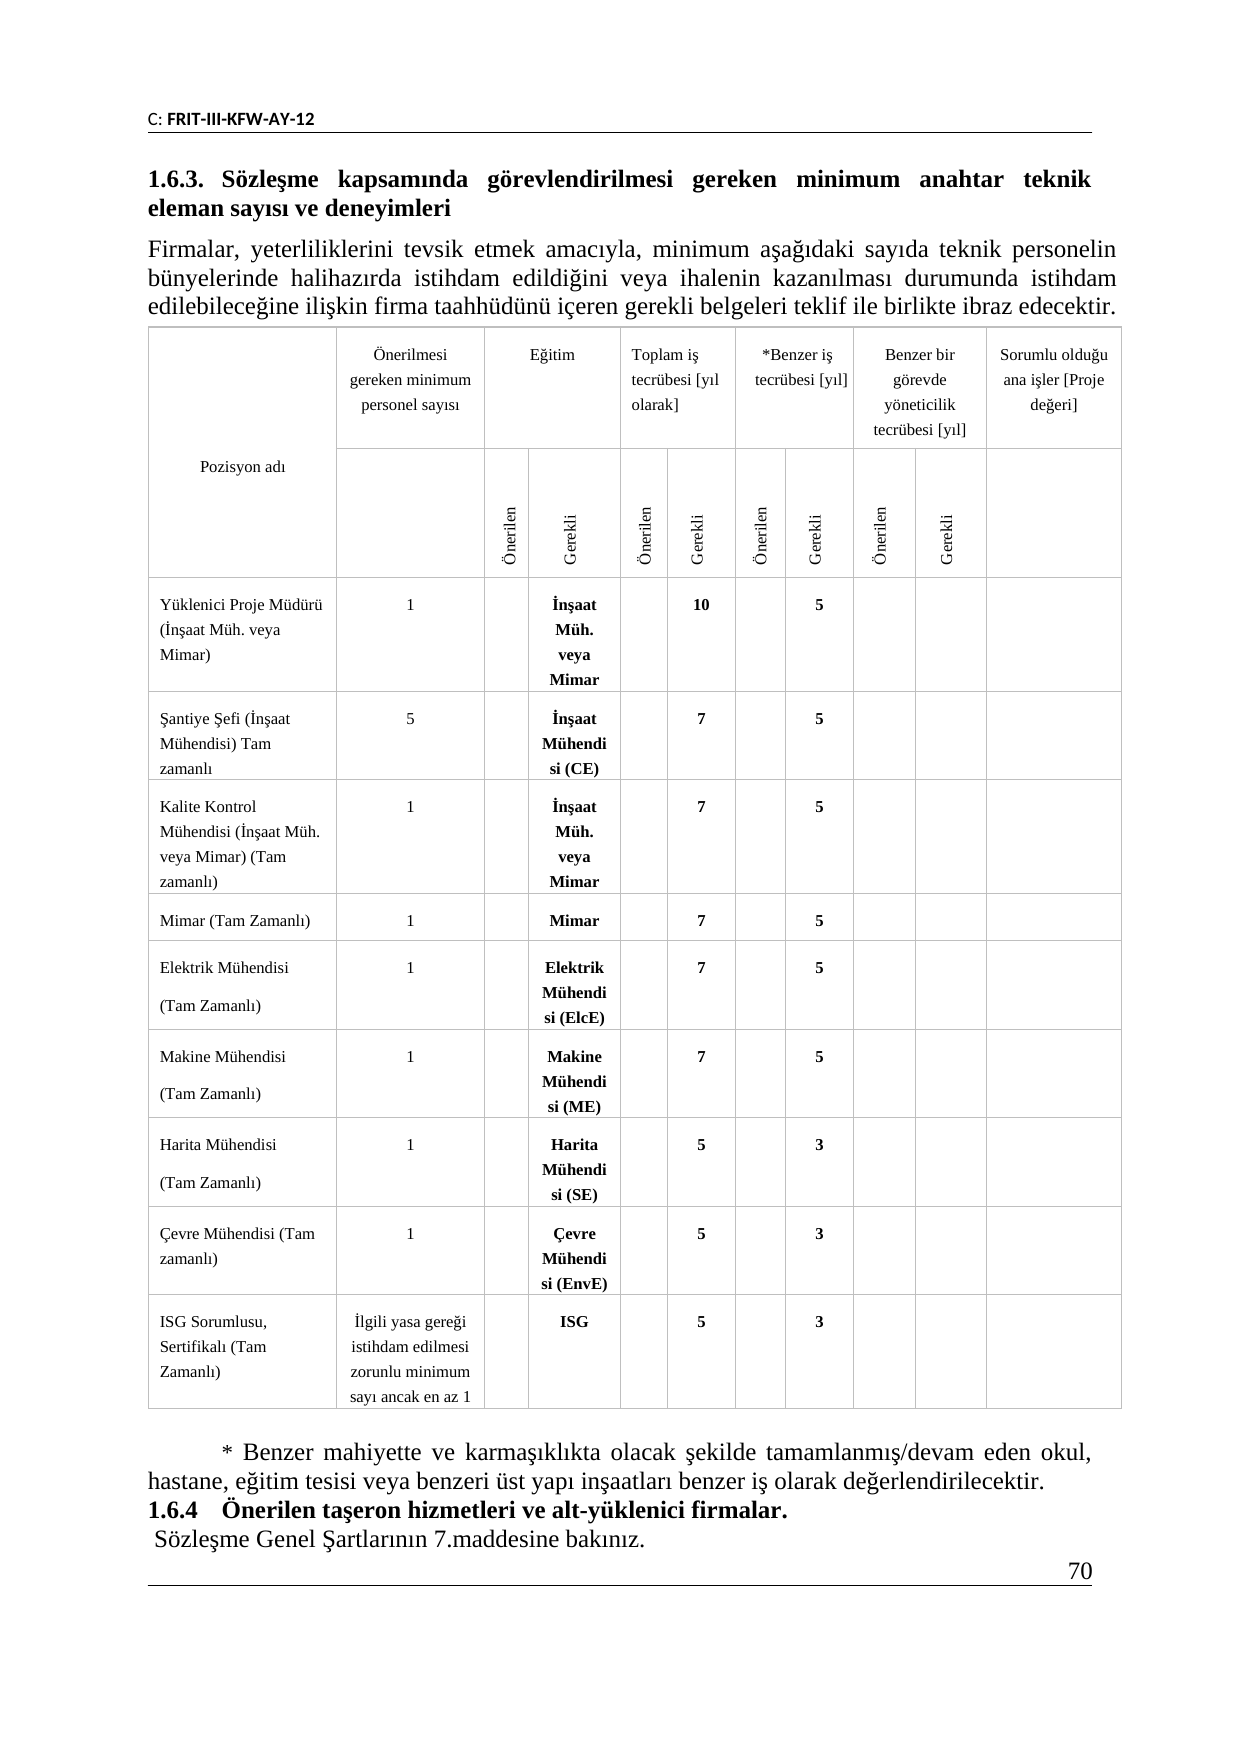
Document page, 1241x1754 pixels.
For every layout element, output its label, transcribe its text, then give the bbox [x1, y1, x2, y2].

table_cell Gerekli [529, 449, 620, 577]
table_cell İnşaat Müh. veya Mimar [529, 578, 620, 691]
table_cell [736, 780, 785, 893]
table_cell [854, 780, 915, 893]
table_cell [854, 1207, 915, 1294]
table_cell [621, 578, 667, 691]
table_cell [485, 1030, 528, 1117]
table_cell Makine Mühendisi (ME) [529, 1030, 620, 1117]
table_cell 5 [786, 894, 853, 940]
table_cell Gerekli [786, 449, 853, 577]
table_cell Makine Mühendisi (Tam Zamanlı) [149, 1030, 336, 1117]
table_cell [736, 1295, 785, 1408]
table_cell [987, 1118, 1121, 1206]
table_cell Önerilen [485, 449, 528, 577]
text 1.6.4 Önerilen taşeron hizmetleri ve alt-yüklenici firmalar. [148, 1495, 1092, 1524]
table_cell [987, 780, 1121, 893]
table_cell 7 [668, 692, 735, 779]
table_cell 5 [786, 780, 853, 893]
table_cell [485, 692, 528, 779]
table_cell [621, 780, 667, 893]
table_cell [485, 578, 528, 691]
table_cell [736, 578, 785, 691]
table_cell Mimar (Tam Zamanlı) [149, 894, 336, 940]
table_cell 7 [668, 1030, 735, 1117]
table_cell Elektrik Mühendisi (ElcE) [529, 941, 620, 1028]
table_cell [485, 1207, 528, 1294]
table_cell [736, 1207, 785, 1294]
table_cell 5 [668, 1207, 735, 1294]
table_cell ISG Sorumlusu, Sertifikalı (Tam Zamanlı) [149, 1295, 336, 1408]
table_cell [485, 780, 528, 893]
table_header Benzer bir görevde yöneticilik tecrübesi [yıl] [854, 328, 986, 448]
table_cell [987, 449, 1121, 577]
table_cell ISG [529, 1295, 620, 1408]
table_cell [987, 1295, 1121, 1408]
table_cell [621, 1118, 667, 1206]
table_cell 3 [786, 1207, 853, 1294]
table_cell [987, 692, 1121, 779]
table_cell Mimar [529, 894, 620, 940]
table_cell [621, 941, 667, 1028]
table_cell 1 [337, 578, 484, 691]
table_cell 5 [786, 941, 853, 1028]
table_cell [621, 1207, 667, 1294]
table_cell 1 [337, 894, 484, 940]
table_cell [621, 894, 667, 940]
table_cell [987, 1207, 1121, 1294]
text * Benzer mahiyette ve karmaşıklıkta olacak şekilde tamamlanmış/devam eden okul, hastane, eğitim tesisi veya benzeri üst yapı inşaatları benzer iş olarak değerlendirilecektir. [148, 1437, 1092, 1495]
table_cell [916, 1118, 986, 1206]
table_cell [854, 1118, 915, 1206]
table_cell 7 [668, 780, 735, 893]
table_cell Şantiye Şefi (İnşaat Mühendisi) Tam zamanlı [149, 692, 336, 779]
table_cell 7 [668, 894, 735, 940]
table_cell [916, 1207, 986, 1294]
text Firmalar, yeterliliklerini tevsik etmek amacıyla, minimum aşağıdaki sayıda teknik personelin bünyelerinde halihazırda istihdam edildiğini veya ihalenin kazanılması durumunda istihdam edilebileceğine ilişkin firma taahhüdünü içeren gerekli belgeleri teklif ile birlikte ibraz edecektir. [148, 234, 1117, 320]
table_cell [485, 894, 528, 940]
table_cell [916, 894, 986, 940]
table_cell [854, 692, 915, 779]
table_cell [736, 941, 785, 1028]
table_cell [337, 449, 484, 577]
table_header Eğitim [485, 328, 620, 448]
table_cell [736, 1030, 785, 1117]
table_cell [736, 1118, 785, 1206]
table_cell Gerekli [668, 449, 735, 577]
table_cell İnşaat Mühendisi (CE) [529, 692, 620, 779]
table_header Sorumlu olduğu ana işler [Proje değeri] [987, 328, 1121, 448]
table_cell [987, 894, 1121, 940]
table_cell [916, 1295, 986, 1408]
table_header Toplam iş tecrübesi [yıl olarak] [621, 328, 735, 448]
table_cell [621, 1295, 667, 1408]
table_cell İlgili yasa gereği istihdam edilmesi zorunlu minimum sayı ancak en az 1 [337, 1295, 484, 1408]
table_cell Yüklenici Proje Müdürü (İnşaat Müh. veya Mimar) [149, 578, 336, 691]
table_cell [987, 1030, 1121, 1117]
table_cell 1 [337, 780, 484, 893]
table_cell 7 [668, 941, 735, 1028]
table_cell [854, 1295, 915, 1408]
table_cell [916, 1030, 986, 1117]
table_header *Benzer iş tecrübesi [yıl] [736, 328, 853, 448]
table_cell [916, 941, 986, 1028]
table_cell [485, 1295, 528, 1408]
table_cell 3 [786, 1295, 853, 1408]
table_cell Elektrik Mühendisi (Tam Zamanlı) [149, 941, 336, 1028]
table_cell [621, 1030, 667, 1117]
table_cell 5 [786, 692, 853, 779]
table_cell [736, 894, 785, 940]
table_cell [854, 941, 915, 1028]
table_cell 5 [786, 1030, 853, 1117]
table_cell İnşaat Müh. veya Mimar [529, 780, 620, 893]
table_cell [736, 692, 785, 779]
table_cell 3 [786, 1118, 853, 1206]
table_cell 1 [337, 1207, 484, 1294]
table_cell [916, 780, 986, 893]
table_cell [854, 1030, 915, 1117]
table_cell 1 [337, 1118, 484, 1206]
text 1.6.3. Sözleşme kapsamında görevlendirilmesi gereken minimum anahtar teknik eleman sayısı ve deneyimleri [148, 164, 1092, 221]
table_cell Önerilen [736, 449, 785, 577]
table_cell Kalite Kontrol Mühendisi (İnşaat Müh. veya Mimar) (Tam zamanlı) [149, 780, 336, 893]
table_cell [854, 894, 915, 940]
table_cell [916, 692, 986, 779]
table_cell [854, 578, 915, 691]
table_cell [485, 941, 528, 1028]
table_cell 5 [668, 1118, 735, 1206]
table_cell [916, 578, 986, 691]
table_cell [485, 1118, 528, 1206]
table_cell 10 [668, 578, 735, 691]
table_cell Çevre Mühendisi (Tam zamanlı) [149, 1207, 336, 1294]
table_cell 1 [337, 941, 484, 1028]
text Sözleşme Genel Şartlarının 7.maddesine bakınız. [148, 1524, 1092, 1552]
table_cell Önerilen [854, 449, 915, 577]
table_cell 5 [337, 692, 484, 779]
table_cell [987, 941, 1121, 1028]
table_cell 5 [668, 1295, 735, 1408]
table_cell Çevre Mühendisi (EnvE) [529, 1207, 620, 1294]
table_cell Harita Mühendisi (SE) [529, 1118, 620, 1206]
table_header Pozisyon adı [149, 328, 336, 577]
table_cell [621, 692, 667, 779]
table_cell 5 [786, 578, 853, 691]
table_cell Önerilen [621, 449, 667, 577]
table_cell Harita Mühendisi (Tam Zamanlı) [149, 1118, 336, 1206]
table_cell 1 [337, 1030, 484, 1117]
table_cell Gerekli [916, 449, 986, 577]
table_header Önerilmesi gereken minimum personel sayısı [337, 328, 484, 448]
table_cell [987, 578, 1121, 691]
